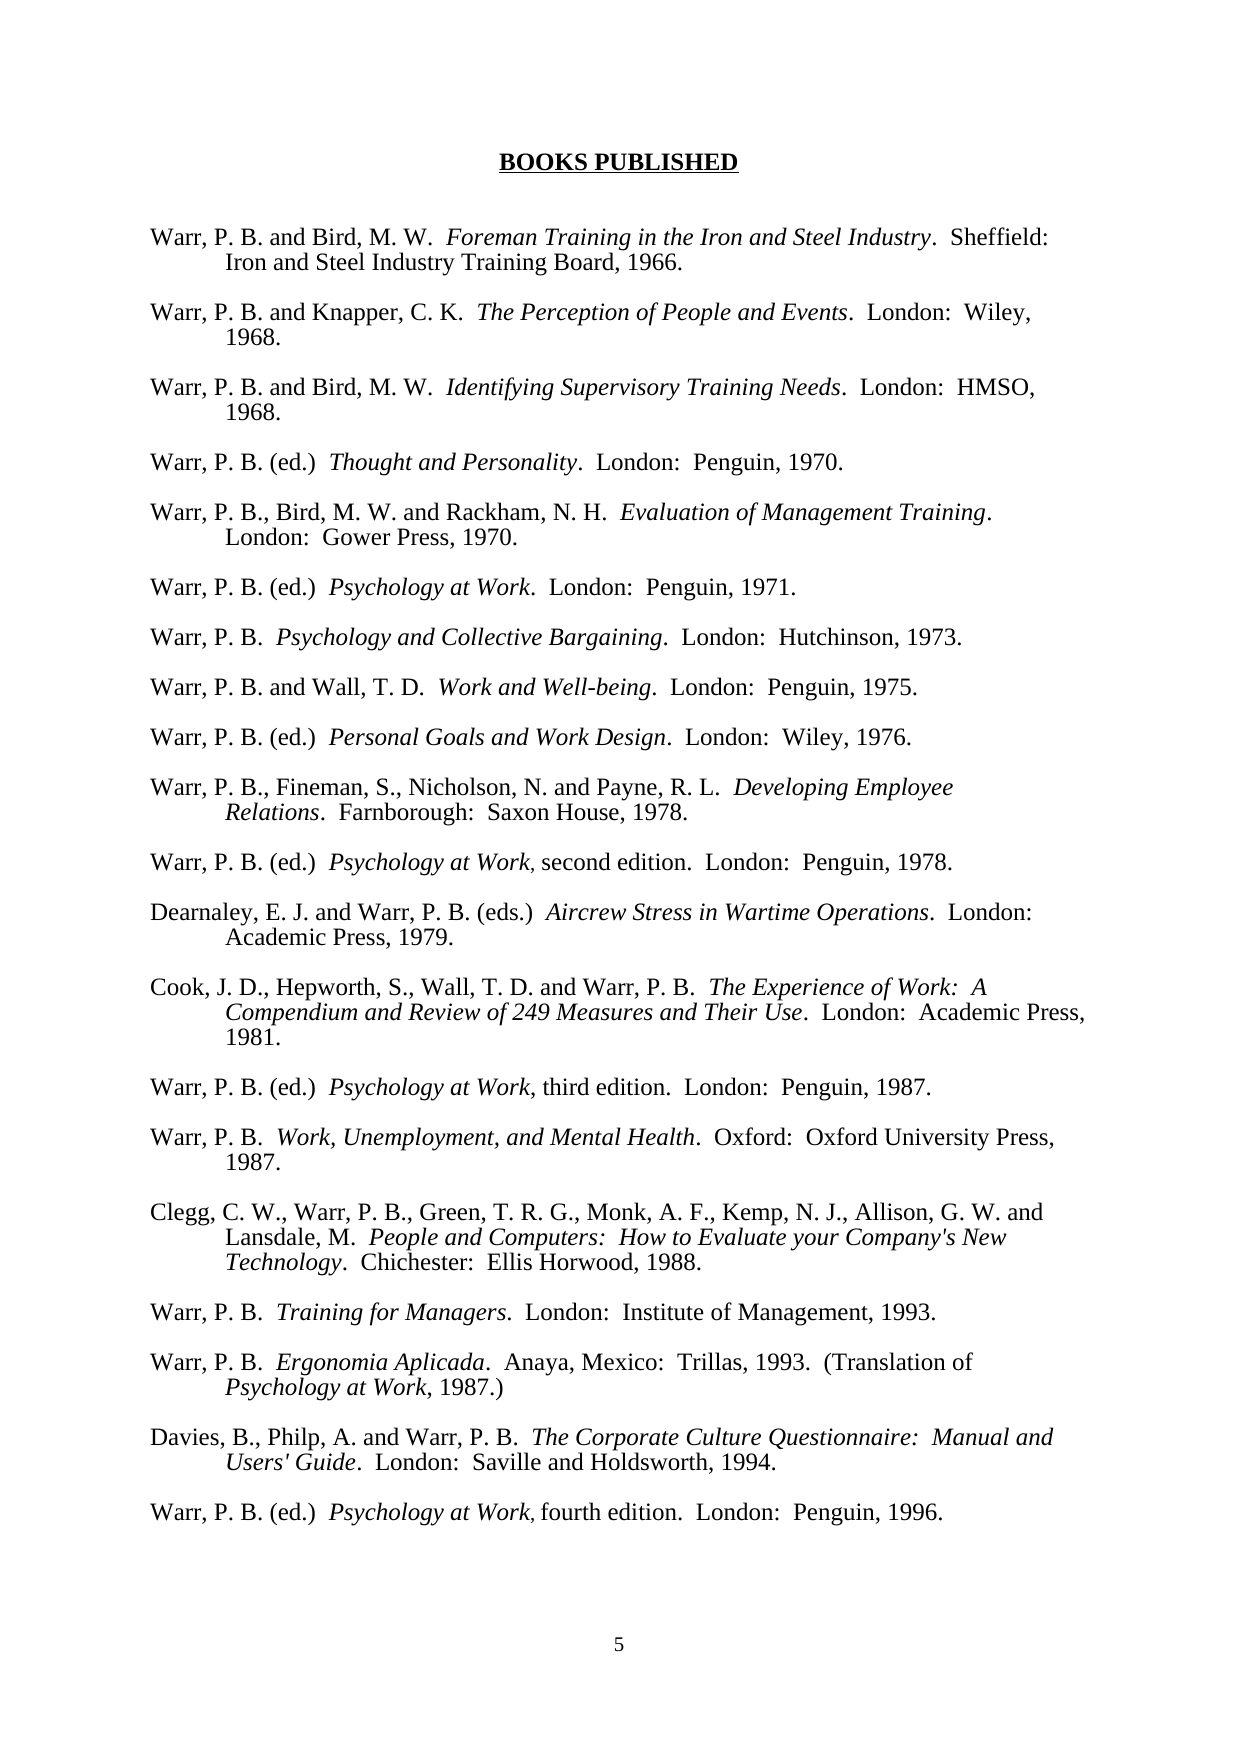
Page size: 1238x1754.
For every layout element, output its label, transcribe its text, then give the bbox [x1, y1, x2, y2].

text Warr, P. B. (ed.) Psychology at Work, fourth edition. London: Penguin, 1996. [150, 1500, 1087, 1525]
text Warr, P. B., Fineman, S., Nicholson, N. and Payne, R. L. Developing Employee [150, 775, 1087, 800]
text Warr, P. B. and Wall, T. D. Work and Well-being. London: Penguin, 1975. [150, 675, 1087, 700]
text Dearnaley, E. J. and Warr, P. B. (eds.) Aircrew Stress in Wartime Operations. London: Academic Press, 1979. [150, 900, 1087, 950]
text BOOKS PUBLISHED [150, 150, 1087, 175]
text Warr, P. B. and Knapper, C. K. The Perception of People and Events. London: Wiley, 1968. [150, 300, 1087, 350]
text Davies, B., Philp, A. and Warr, P. B. The Corporate Culture Questionnaire: Manual and Users' Guide. London: Saville and Holdsworth, 1994. [150, 1425, 1087, 1475]
text Warr, P. B. Work, Unemployment, and Mental Health. Oxford: Oxford University Press, 1987. [150, 1125, 1087, 1175]
text Warr, P. B. Ergonomia Aplicada. Anaya, Mexico: Trillas, 1993. (Translation of Psychology at Work, 1987.) [150, 1350, 1087, 1400]
text Warr, P. B. (ed.) Psychology at Work. London: Penguin, 1971. [150, 575, 1087, 600]
text Relations. Farnborough: Saxon House, 1978. [150, 800, 1087, 825]
text Cook, J. D., Hepworth, S., Wall, T. D. and Warr, P. B. The Experience of Work: A Compendium and Review of 249 Measures and Their Use. London: Academic Press, 1981. [150, 975, 1087, 1050]
text Warr, P. B. (ed.) Psychology at Work, third edition. London: Penguin, 1987. [150, 1075, 1087, 1100]
text Warr, P. B. and Bird, M. W. Foreman Training in the Iron and Steel Industry. Sheffield: Iron and Steel Industry Training Board, 1966. [150, 225, 1087, 275]
text Warr, P. B. (ed.) Psychology at Work, second edition. London: Penguin, 1978. [150, 850, 1087, 875]
text Warr, P. B. and Bird, M. W. Identifying Supervisory Training Needs. London: HMSO, 1968. [150, 375, 1087, 425]
text Warr, P. B., Bird, M. W. and Rackham, N. H. Evaluation of Management Training. London: Gower Press, 1970. [150, 500, 1087, 550]
text Warr, P. B. Training for Managers. London: Institute of Management, 1993. [150, 1300, 1087, 1325]
text Warr, P. B. Psychology and Collective Bargaining. London: Hutchinson, 1973. [150, 625, 1087, 650]
text Clegg, C. W., Warr, P. B., Green, T. R. G., Monk, A. F., Kemp, N. J., Allison, G. W. and Lansdale, M. People and Computers: How to Evaluate your Company's New Technology. Chichester: Ellis Horwood, 1988. [150, 1200, 1087, 1275]
text Warr, P. B. (ed.) Thought and Personality. London: Penguin, 1970. [150, 450, 1087, 475]
text Warr, P. B. (ed.) Personal Goals and Work Design. London: Wiley, 1976. [150, 725, 1087, 750]
